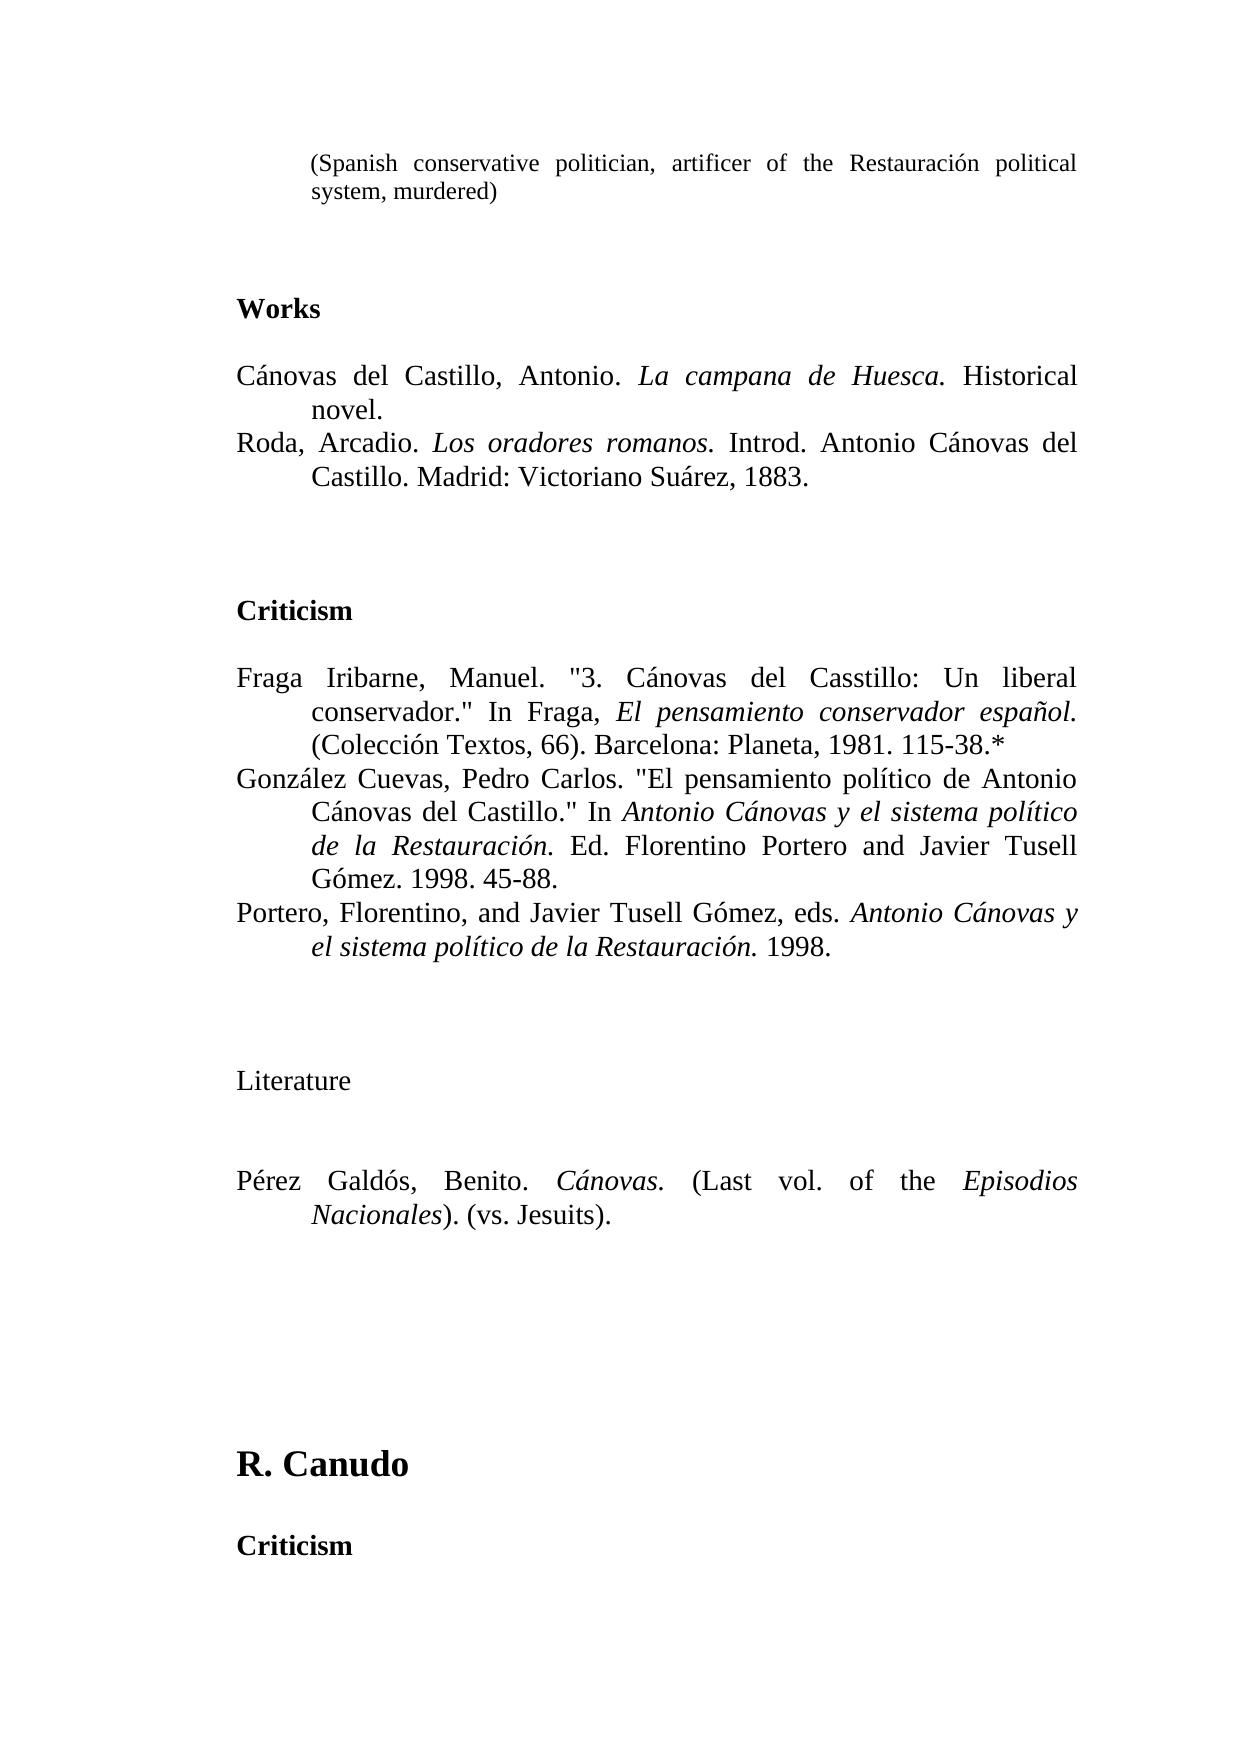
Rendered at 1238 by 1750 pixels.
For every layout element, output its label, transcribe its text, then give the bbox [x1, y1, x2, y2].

text Works [236, 291, 1078, 325]
text Literature [236, 1063, 1078, 1096]
text Portero, Florentino, and Javier Tusell Gómez, eds. Antonio Cánovas y el sistema político de la Restauración. 1998. [236, 895, 1078, 962]
text R. Canudo [236, 1441, 1078, 1484]
text (Spanish conservative politician, artificer of the Restauración political system, murdered) [310, 148, 1078, 205]
text Criticism [236, 1528, 1078, 1561]
text Cánovas del Castillo, Antonio. La campana de Huesca. Historical novel. [236, 358, 1078, 426]
text Criticism [236, 593, 1078, 627]
text Pérez Galdós, Benito. Cánovas. (Last vol. of the Episodios Nacionales). (vs. Jesuits). [236, 1163, 1078, 1231]
text Fraga Iribarne, Manuel. "3. Cánovas del Casstillo: Un liberal conservador." In Fraga, El pensamiento conservador español. (Colección Textos, 66). Barcelona: Planeta, 1981. 115-38.* [236, 660, 1078, 761]
text Roda, Arcadio. Los oradores romanos. Introd. Antonio Cánovas del Castillo. Madrid: Victoriano Suárez, 1883. [236, 426, 1078, 493]
text González Cuevas, Pedro Carlos. "El pensamiento político de Antonio Cánovas del Castillo." In Antonio Cánovas y el sistema político de la Restauración. Ed. Florentino Portero and Javier Tusell Gómez. 1998. 45-88. [236, 761, 1078, 895]
